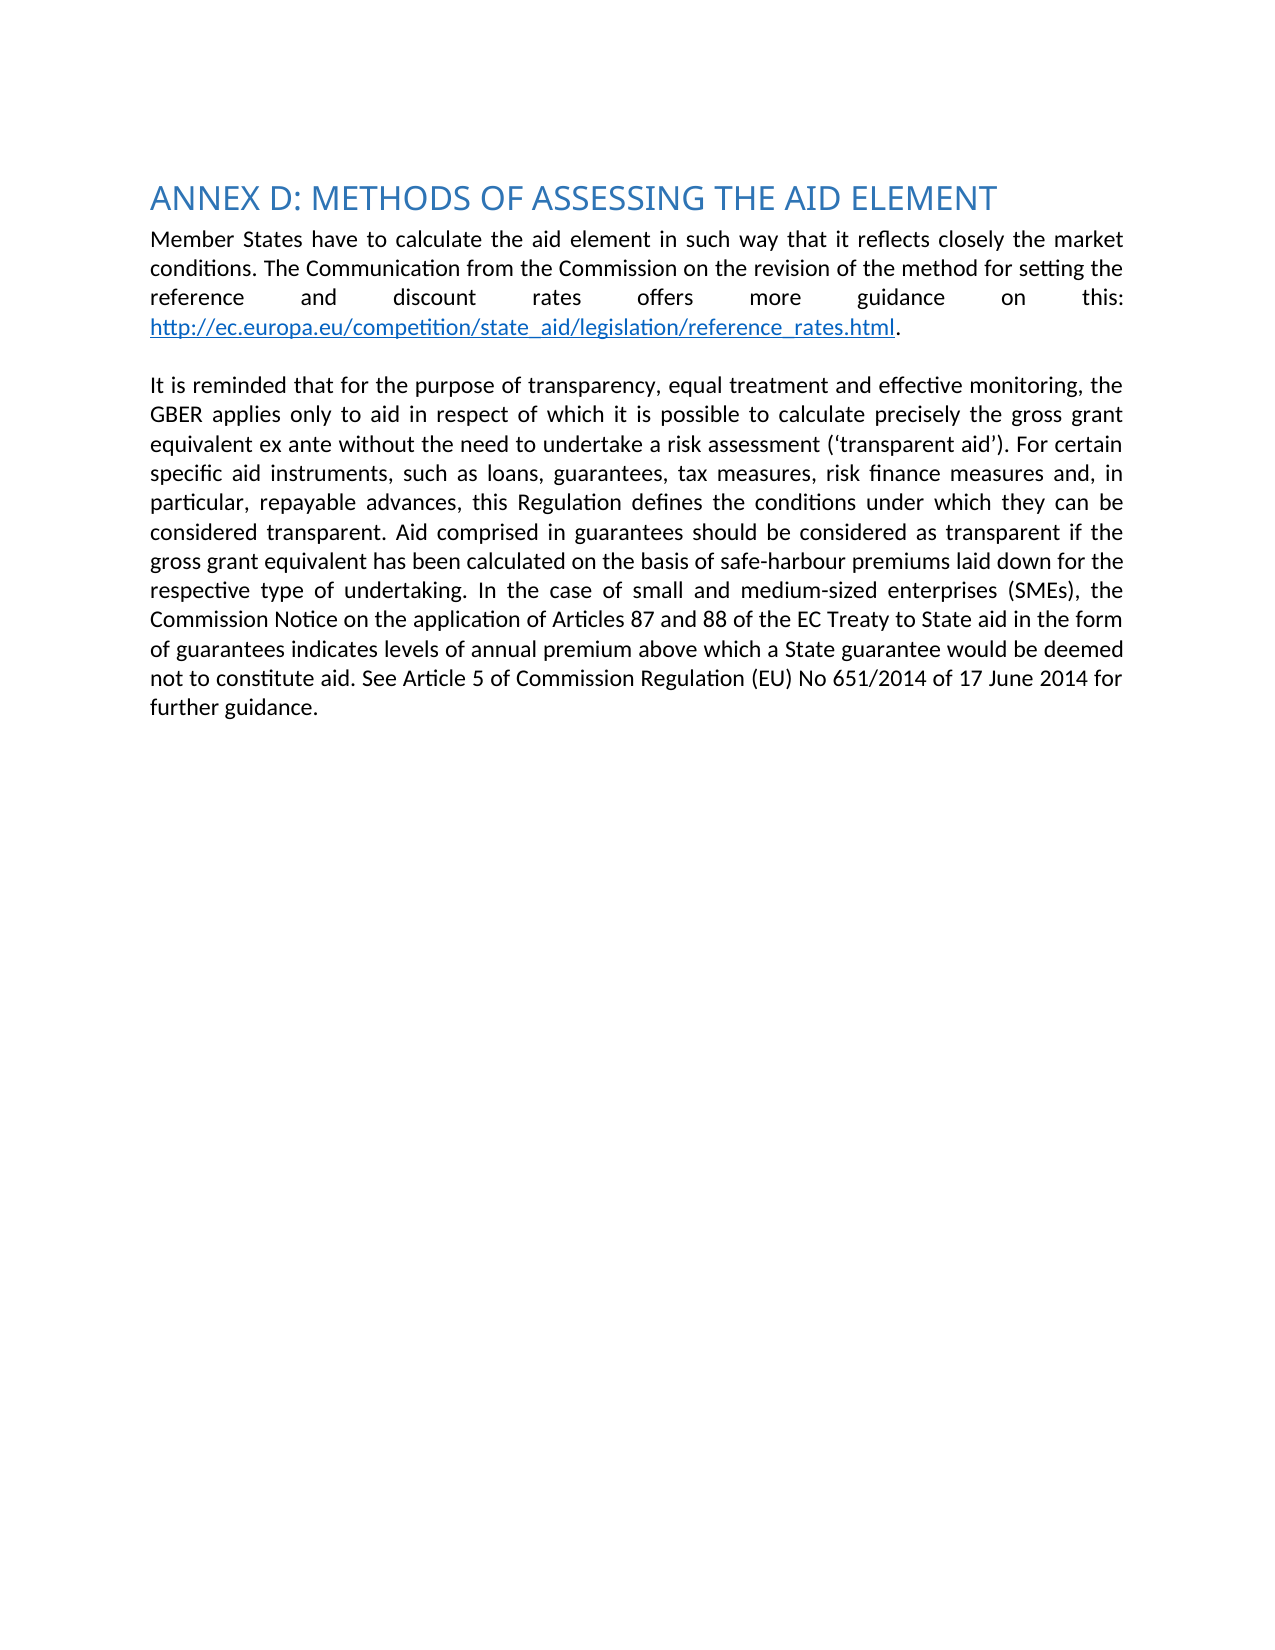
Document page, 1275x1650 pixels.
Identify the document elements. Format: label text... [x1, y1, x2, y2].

text Member States have to calculate the aid element in such way that it reflects closely the market conditions. The Communication from the Commission on the revision of the method for setting the reference and discount rates offers more guidance on this: http://ec.europa.eu/competition/state_aid/legislation/reference_rates.html. [150, 224, 1125, 341]
subtitle ANNEX D: METHODS OF ASSESSING THE AID ELEMENT [150, 175, 1125, 220]
text It is reminded that for the purpose of transparency, equal treatment and effective monitoring, the GBER applies only to aid in respect of which it is possible to calculate precisely the gross grant equivalent ex ante without the need to undertake a risk assessment (‘transparent aid’). For certain specific aid instruments, such as loans, guarantees, tax measures, risk finance measures and, in particular, repayable advances, this Regulation defines the conditions under which they can be considered transparent. Aid comprised in guarantees should be considered as transparent if the gross grant equivalent has been calculated on the basis of safe-harbour premiums laid down for the respective type of undertaking. In the case of small and medium-sized enterprises (SMEs), the Commission Notice on the application of Articles 87 and 88 of the EC Treaty to State aid in the form of guarantees indicates levels of annual premium above which a State guarantee would be deemed not to constitute aid. See Article 5 of Commission Regulation (EU) No 651/2014 of 17 June 2014 for further guidance. [150, 370, 1125, 722]
